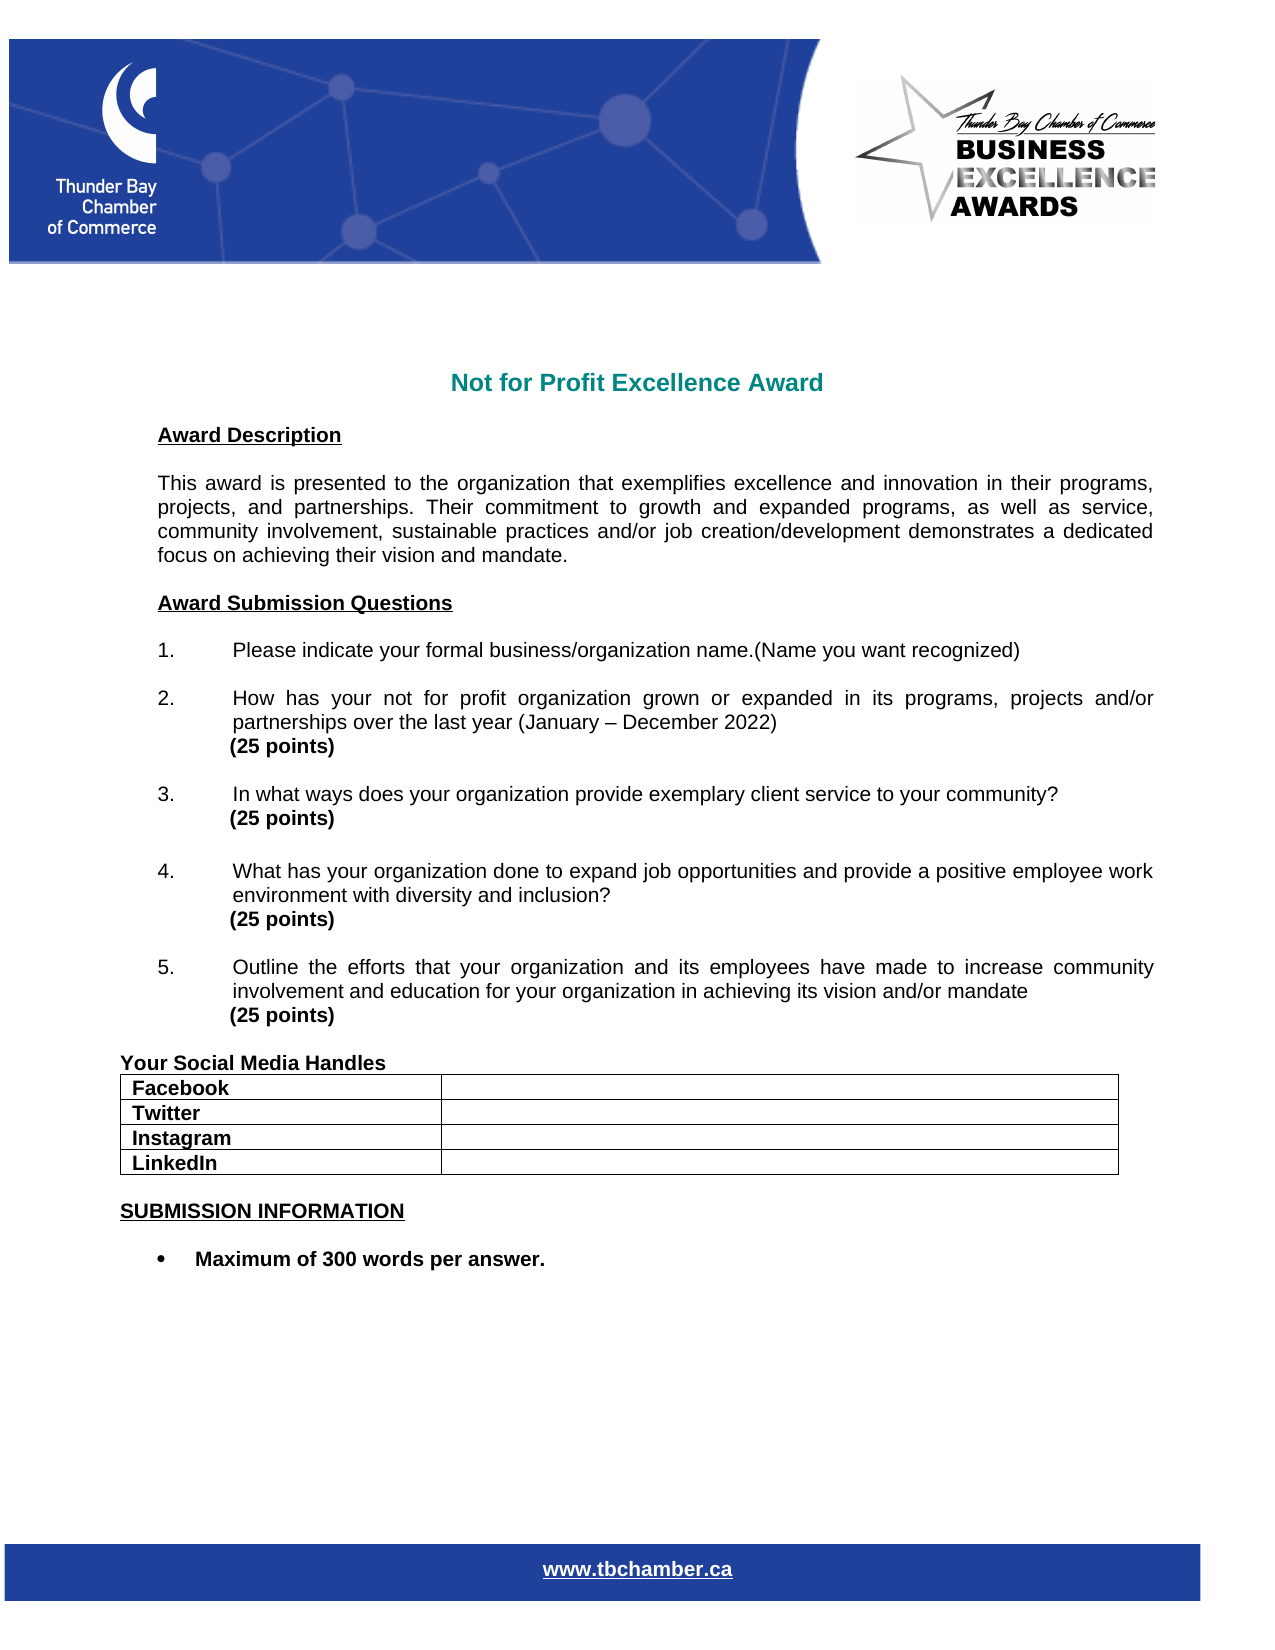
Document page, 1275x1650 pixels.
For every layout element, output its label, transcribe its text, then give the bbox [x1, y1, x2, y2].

list What has your organization done to expand job opportunities and provide a positive employee work environment with diversity and inclusion? [157, 859, 1155, 907]
text SUBMISSION INFORMATION [120, 1199, 1155, 1223]
list Outline the efforts that your organization and its employees have made to increase community involvement and education for your organization in achieving its vision and/or mandate [157, 954, 1155, 1002]
table_cell [442, 1125, 1118, 1149]
list (25 points) [195, 1002, 1155, 1026]
picture [855, 75, 1155, 224]
text Award Description [157, 423, 1155, 447]
list In what ways does your organization provide exemplary client service to your community? [157, 782, 1155, 806]
text (25 points) [195, 806, 1155, 830]
text (25 points) [195, 734, 1155, 758]
text (25 points) [195, 907, 1155, 931]
text Award Submission Questions [157, 590, 1155, 614]
list Maximum of 300 words per answer. [157, 1247, 1155, 1271]
text Not for Profit Excellence Award [120, 368, 1155, 396]
table_header [442, 1075, 1118, 1099]
picture [4, 1544, 1201, 1601]
picture [9, 39, 845, 264]
list Please indicate your formal business/organization name.(Name you want recognized) [157, 638, 1155, 662]
text This award is presented to the organization that exemplifies excellence and innovation in their programs, projects, and partnerships. Their commitment to growth and expanded programs, as well as service, community involvement, sustainable practices and/or job creation/development demonstrates a dedicated focus on achieving their vision and mandate. [157, 447, 1155, 566]
table_cell [442, 1150, 1118, 1174]
table_cell [442, 1100, 1118, 1124]
list How has your not for profit organization grown or expanded in its programs, projects and/or partnerships over the last year (January – December 2022) [157, 686, 1155, 734]
text Your Social Media Handles [120, 1050, 1155, 1074]
table_cell Instagram [121, 1125, 441, 1149]
table_cell Twitter [121, 1100, 441, 1124]
table_header Facebook [121, 1075, 441, 1099]
table_cell LinkedIn [121, 1150, 441, 1174]
